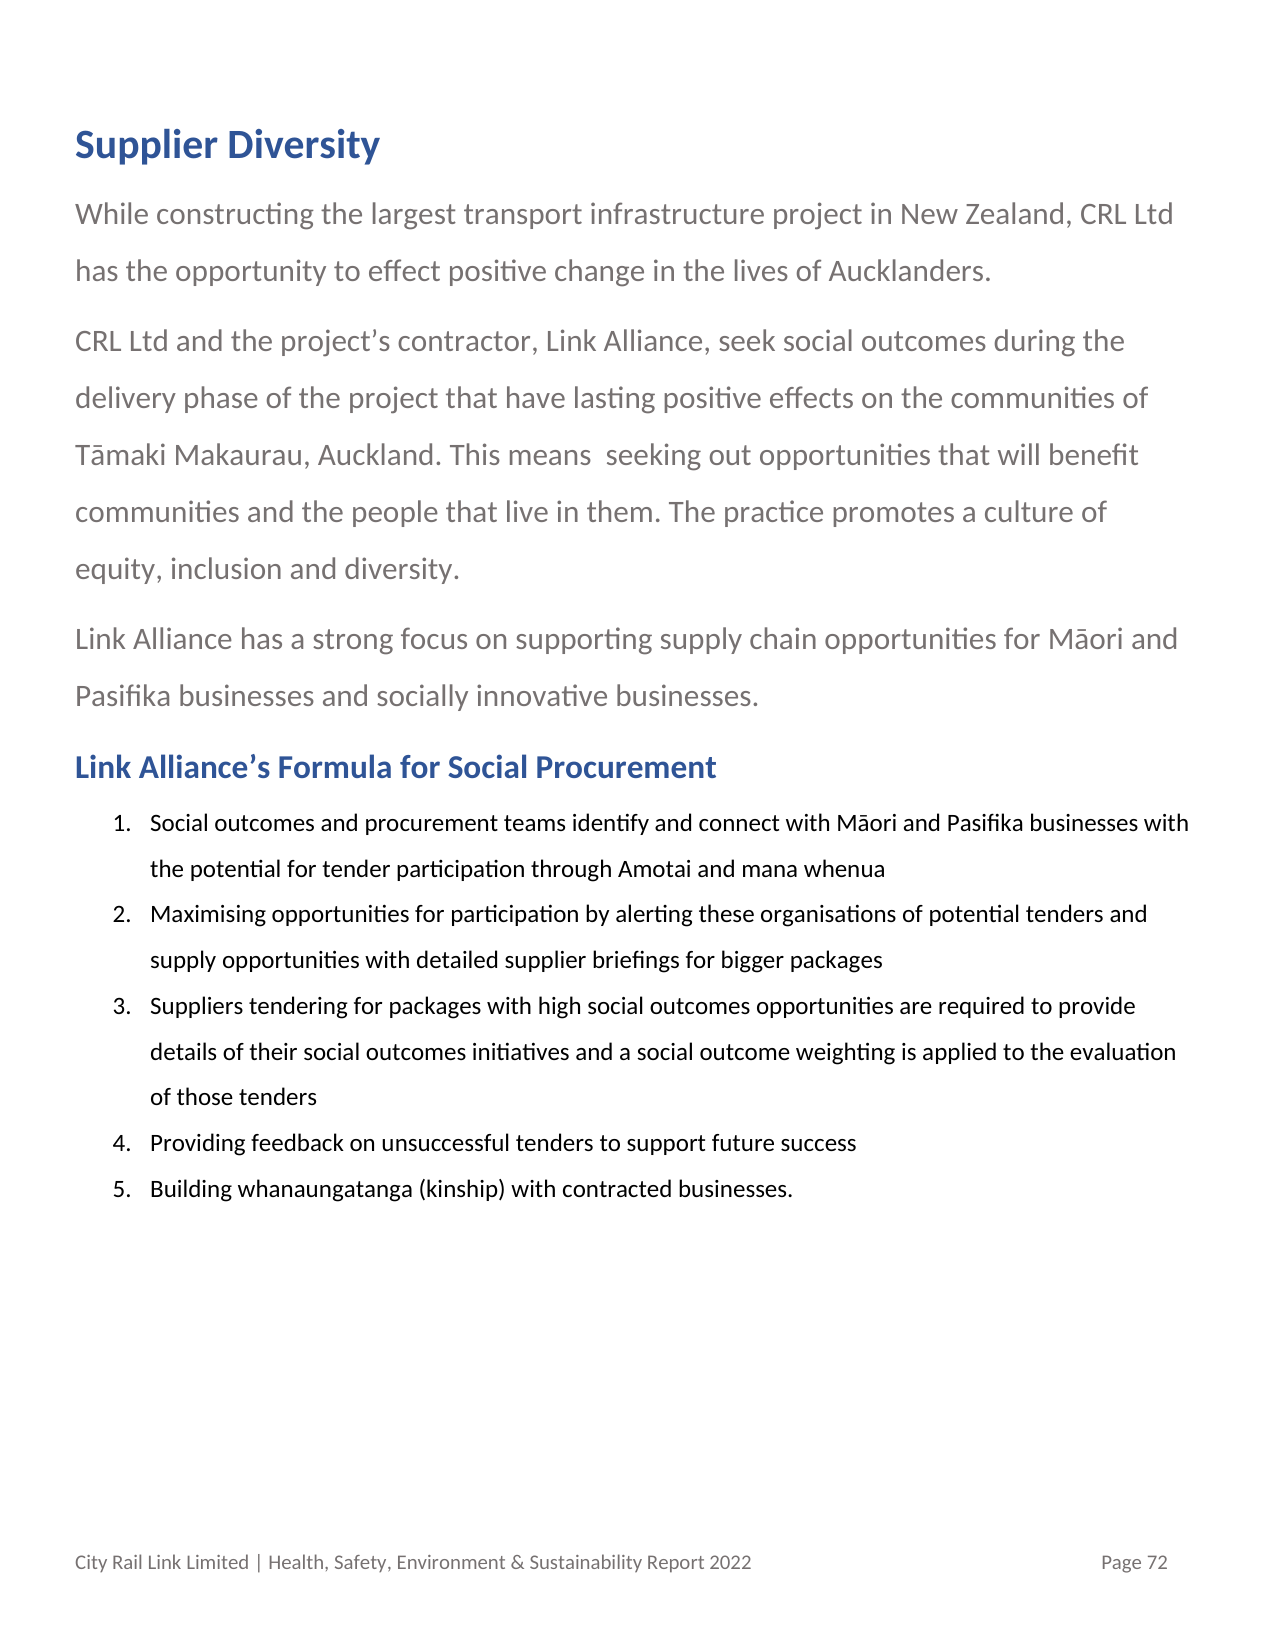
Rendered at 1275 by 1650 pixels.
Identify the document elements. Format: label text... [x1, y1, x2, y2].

list Providing feedback on unsuccessful tenders to support future success [112, 1127, 1200, 1158]
list Suppliers tendering for packages with high social outcomes opportunities are required to provide details of their social outcomes initiatives and a social outcome weighting is applied to the evaluation of those tenders [112, 990, 1200, 1112]
list Maximising opportunities for participation by alerting these organisations of potential tenders and supply opportunities with detailed supplier briefings for bigger packages [112, 898, 1200, 975]
text CRL Ltd and the project’s contractor, Link Alliance, seek social outcomes during the delivery phase of the project that have lasting positive effects on the communities of Tāmaki Makaurau, Auckland. This means seeking out opportunities that will benefit communities and the people that live in them. The practice promotes a culture of equity, inclusion and diversity. [75, 321, 1200, 588]
text While constructing the largest transport infrastructure project in New Zealand, CRL Ltd has the opportunity to effect positive change in the lives of Aucklanders. [75, 194, 1200, 289]
subtitle Supplier Diversity [75, 118, 1200, 169]
text Link Alliance has a strong focus on supporting supply chain opportunities for Māori and Pasifika businesses and socially innovative businesses. [75, 619, 1200, 714]
list Building whanaungatanga (kinship) with contracted businesses. [112, 1173, 1200, 1203]
subtitle Link Alliance’s Formula for Social Procurement [75, 746, 1200, 787]
list Social outcomes and procurement teams identify and connect with Māori and Pasifika businesses with the potential for tender participation through Amotai and mana whenua [112, 807, 1200, 883]
